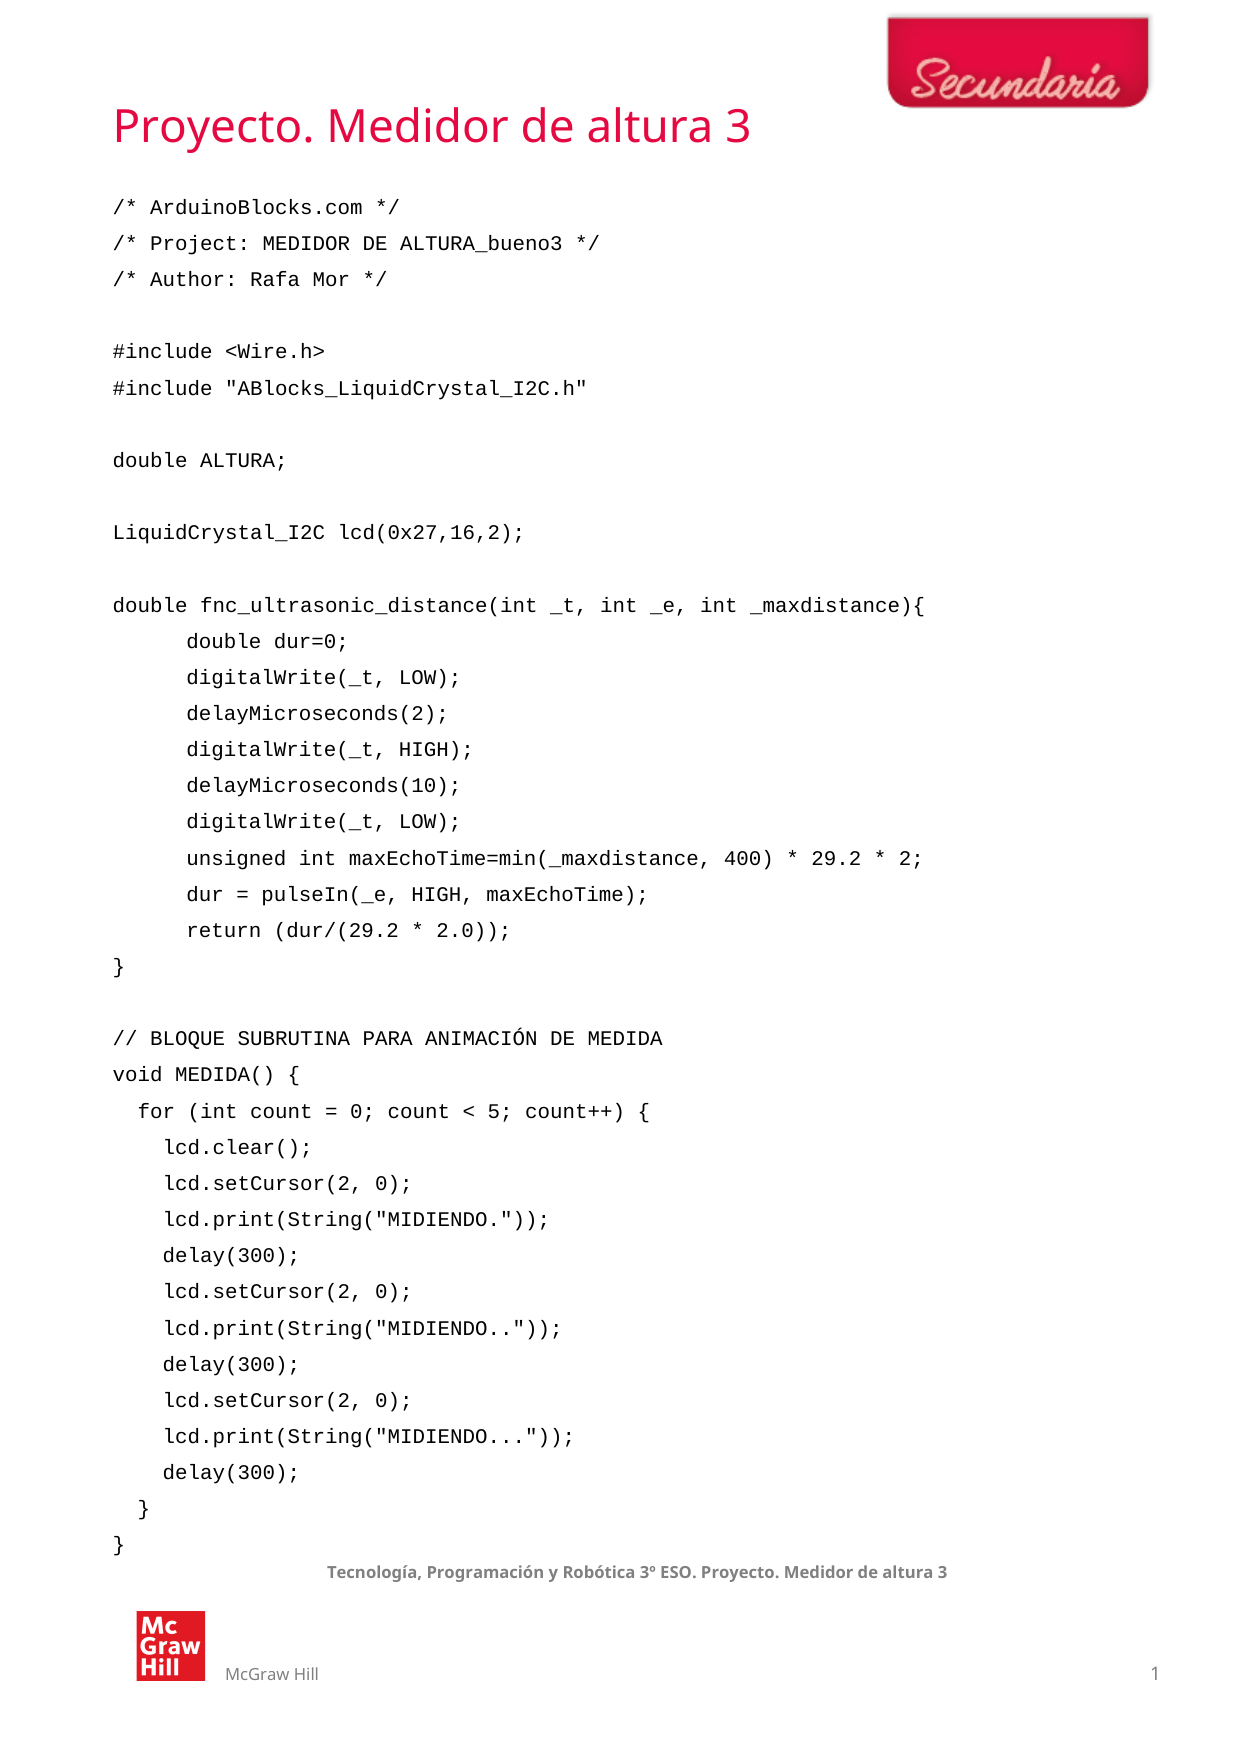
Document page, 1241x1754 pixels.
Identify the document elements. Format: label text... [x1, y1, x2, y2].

text void MEDIDA() { [112, 1064, 1162, 1088]
text // BLOQUE SUBRUTINA PARA ANIMACIÓN DE MEDIDA [112, 1028, 1162, 1052]
text } [112, 1498, 1162, 1522]
text unsigned int maxEchoTime=min(_maxdistance, 400) * 29.2 * 2; [112, 848, 1162, 871]
text double dur=0; [112, 631, 1162, 654]
text for (int count = 0; count < 5; count++) { [112, 1101, 1162, 1124]
text lcd.setCursor(2, 0); [112, 1281, 1162, 1305]
text return (dur/(29.2 * 2.0)); [112, 920, 1162, 943]
text } [112, 1534, 1162, 1558]
text delay(300); [112, 1354, 1162, 1377]
text /* Author: Rafa Mor */ [112, 269, 1162, 293]
text /* Project: MEDIDOR DE ALTURA_bueno3 */ [112, 233, 1162, 257]
text lcd.clear(); [112, 1137, 1162, 1160]
text dur = pulseIn(_e, HIGH, maxEchoTime); [112, 884, 1162, 907]
text lcd.print(String("MIDIENDO...")); [112, 1426, 1162, 1449]
text delayMicroseconds(10); [112, 775, 1162, 799]
text #include "ABlocks_LiquidCrystal_I2C.h" [112, 378, 1162, 401]
text #include <Wire.h> [112, 342, 1162, 365]
text lcd.setCursor(2, 0); [112, 1173, 1162, 1197]
text LiquidCrystal_I2C lcd(0x27,16,2); [112, 522, 1162, 546]
text lcd.setCursor(2, 0); [112, 1390, 1162, 1413]
text } [112, 956, 1162, 980]
text double fnc_ultrasonic_distance(int _t, int _e, int _maxdistance){ [112, 594, 1162, 618]
text delay(300); [112, 1462, 1162, 1486]
text digitalWrite(_t, LOW); [112, 667, 1162, 691]
text double ALTURA; [112, 450, 1162, 474]
text digitalWrite(_t, HIGH); [112, 739, 1162, 763]
picture [136, 1611, 206, 1681]
text lcd.print(String("MIDIENDO..")); [112, 1317, 1162, 1341]
text /* ArduinoBlocks.com */ [112, 197, 1162, 221]
text lcd.print(String("MIDIENDO.")); [112, 1209, 1162, 1233]
text delayMicroseconds(2); [112, 703, 1162, 727]
picture [882, 7, 1159, 113]
text digitalWrite(_t, LOW); [112, 811, 1162, 835]
text delay(300); [112, 1245, 1162, 1269]
